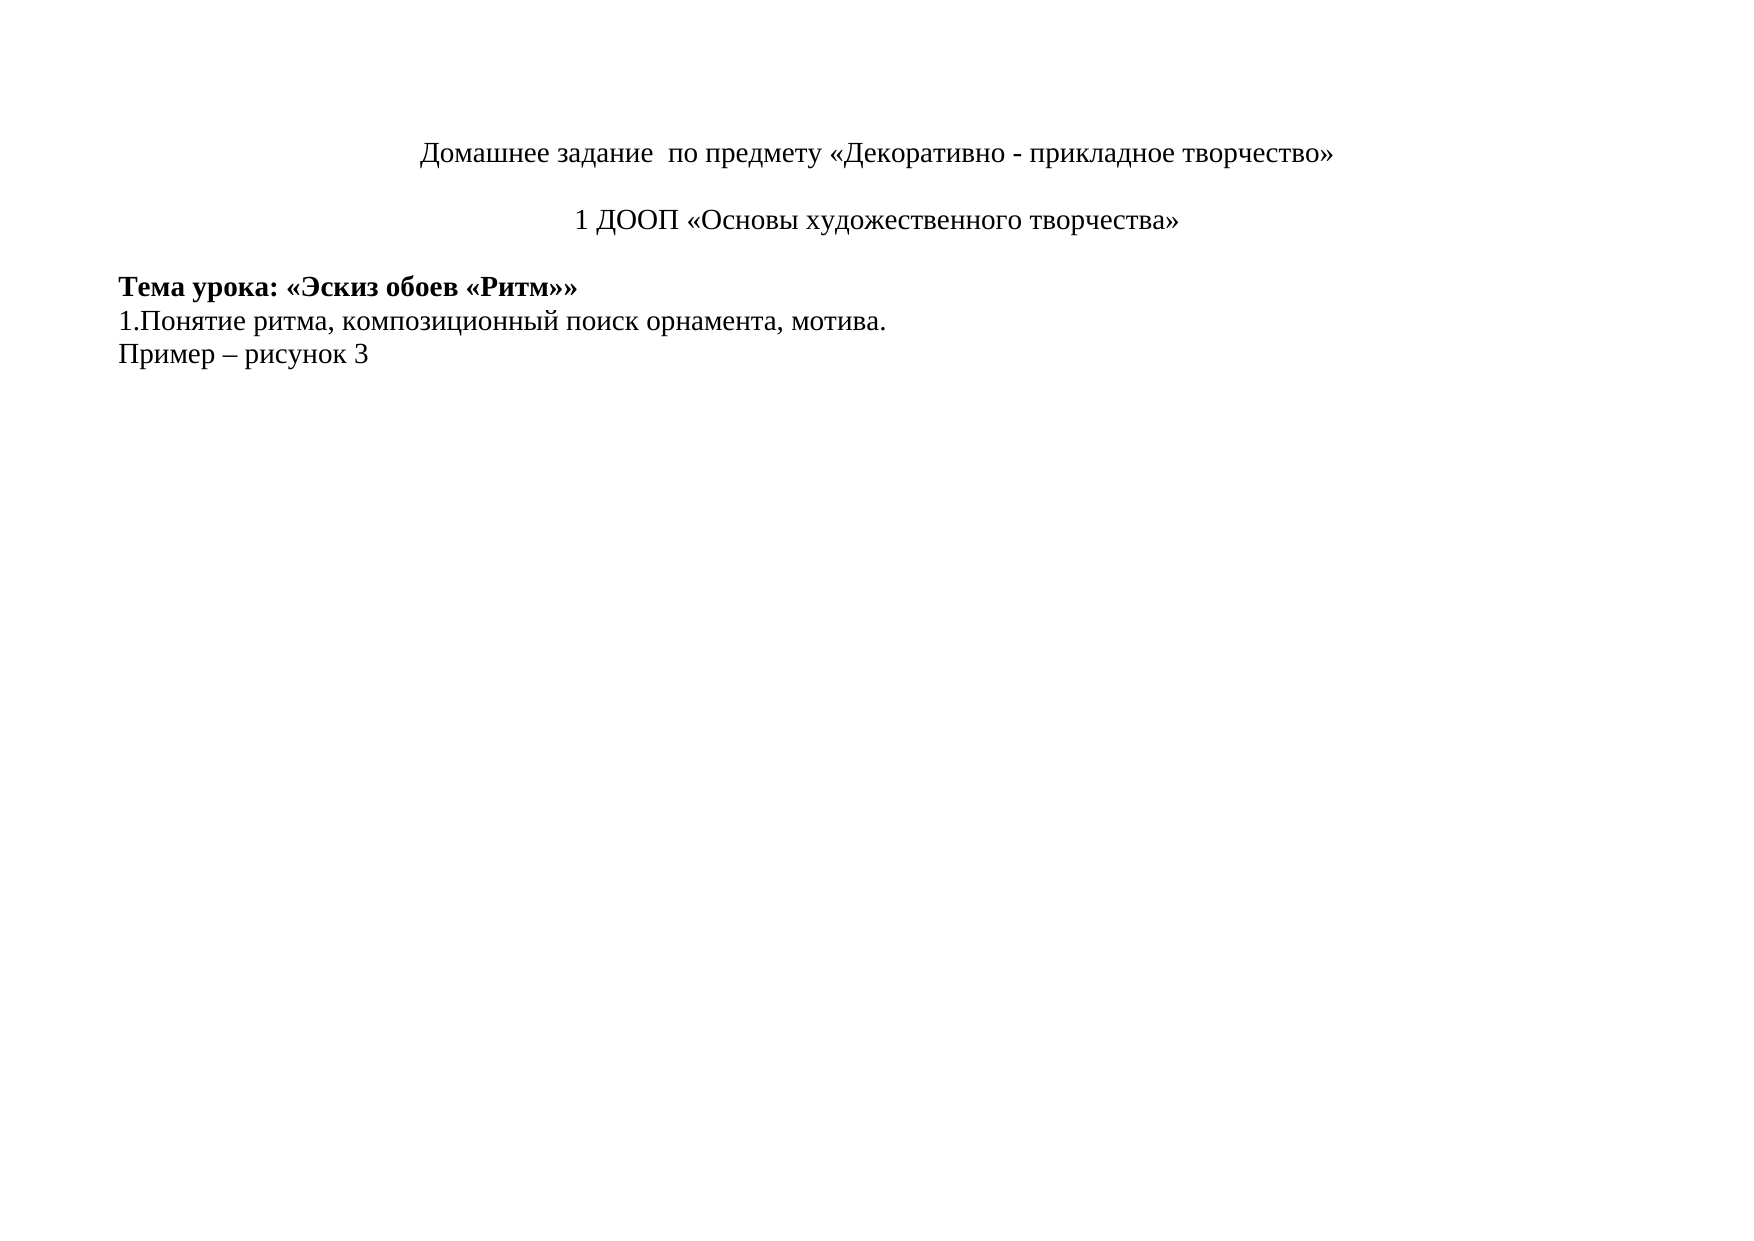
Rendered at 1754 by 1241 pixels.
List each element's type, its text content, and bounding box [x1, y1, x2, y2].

text Тема урока: «Эскиз обоев «Ритм»» [118, 269, 1636, 303]
text Домашнее задание по предмету «Декоративно - прикладное творчество» [118, 135, 1636, 169]
text 1 ДООП «Основы художественного творчества» [118, 202, 1636, 236]
text 1.Понятие ритма, композиционный поиск орнамента, мотива. [118, 303, 1636, 337]
text Пример – рисунок 3 [118, 337, 1636, 370]
